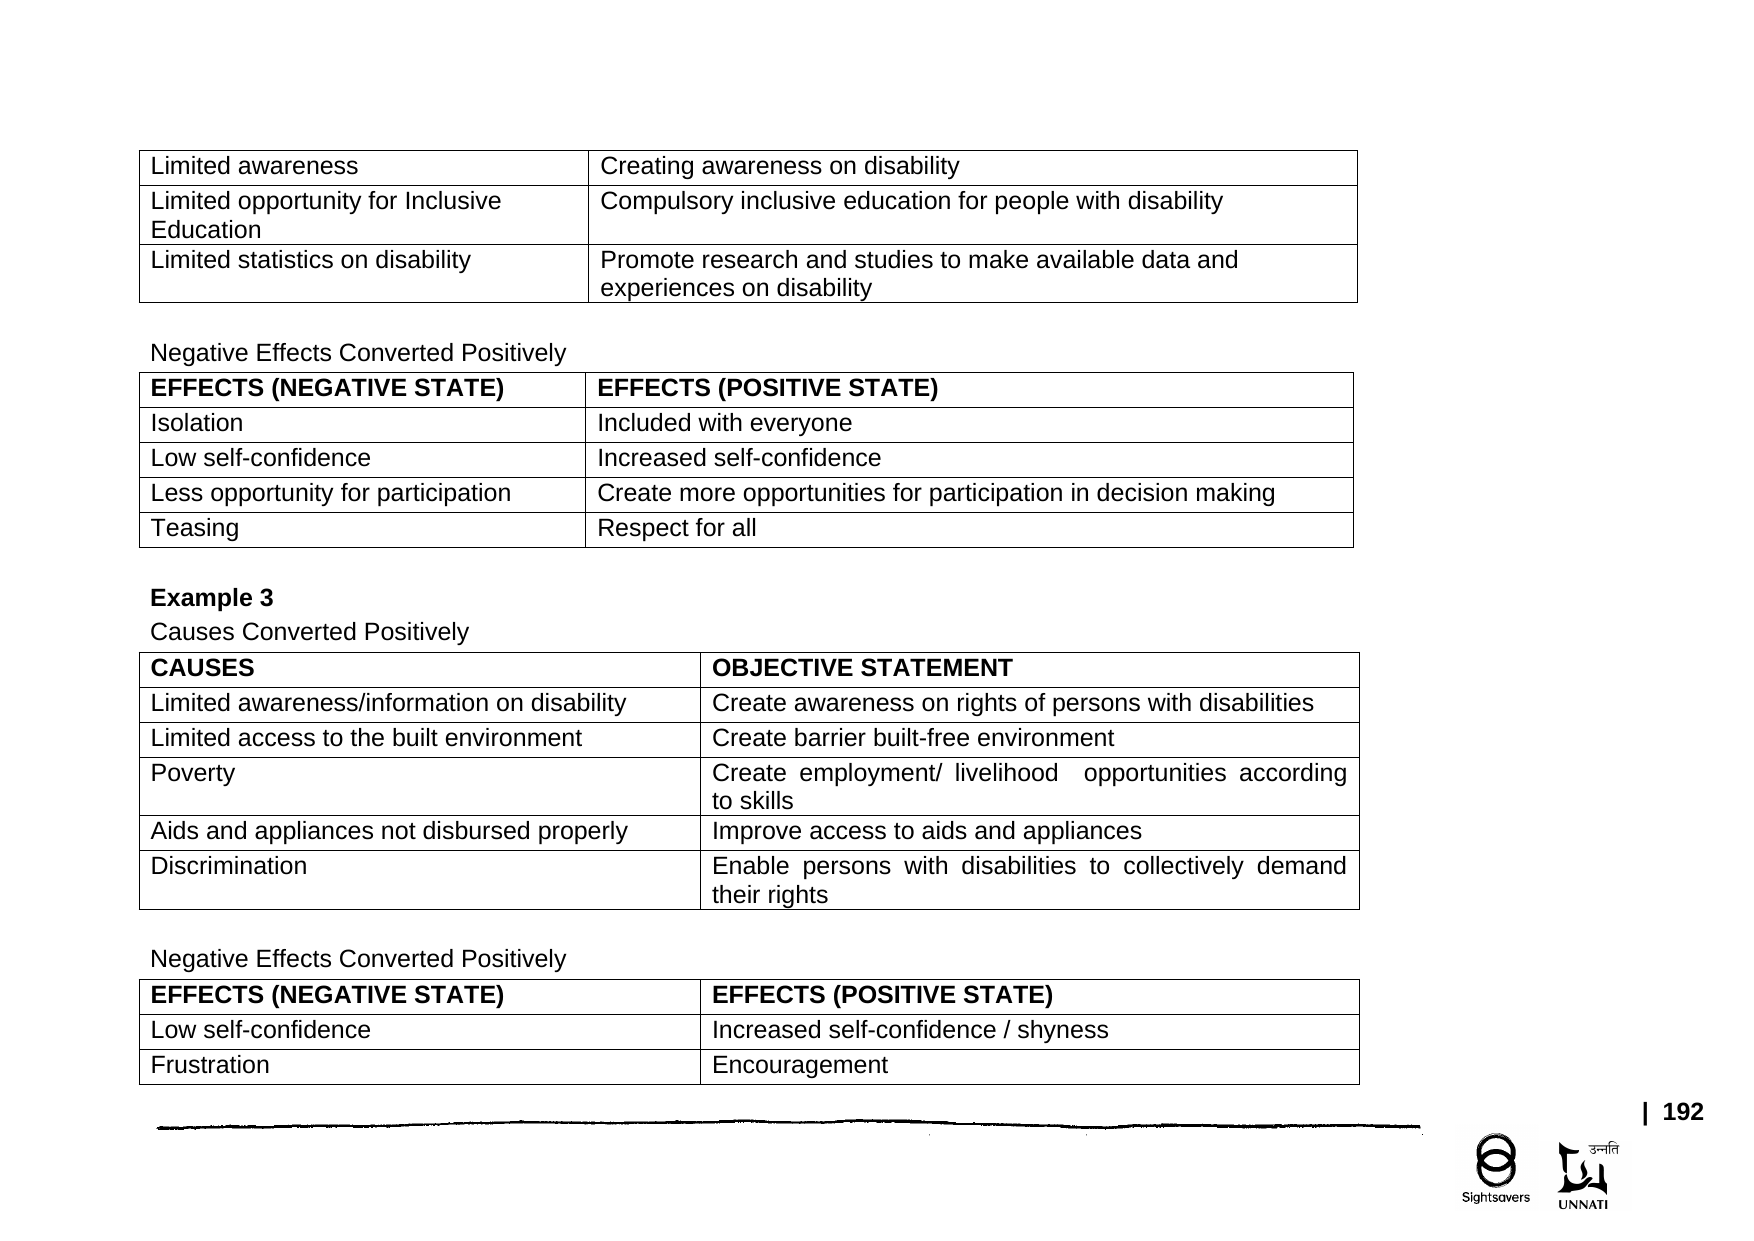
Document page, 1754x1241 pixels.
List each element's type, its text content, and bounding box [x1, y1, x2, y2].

table_cell Respect for all [586, 513, 1353, 547]
table_cell Creating awareness on disability [589, 151, 1357, 185]
text Example 3 [150, 583, 1604, 611]
table_cell Limited awareness [140, 151, 588, 185]
table_header EFFECTS (POSITIVE STATE) [586, 373, 1353, 407]
table_cell Low self-confidence [140, 443, 585, 477]
table_header EFFECTS (NEGATIVE STATE) [140, 980, 700, 1014]
picture [1540, 1141, 1633, 1211]
table_cell Teasing [140, 513, 585, 547]
table_cell Frustration [140, 1050, 700, 1084]
table_header CAUSES [140, 653, 700, 687]
table_cell Increased self-confidence [586, 443, 1353, 477]
table_cell Discrimination [140, 851, 700, 909]
table_cell Promote research and studies to make available data and experiences on disability [589, 245, 1357, 302]
table_cell Increased self-confidence / shyness [701, 1015, 1359, 1049]
table_header EFFECTS (NEGATIVE STATE) [140, 373, 585, 407]
table_cell Low self-confidence [140, 1015, 700, 1049]
table_cell Isolation [140, 408, 585, 442]
table_cell Create barrier built-free environment [701, 723, 1359, 757]
text Negative Effects Converted Positively [150, 338, 1604, 366]
table_cell Create awareness on rights of persons with disabilities [701, 688, 1359, 722]
text Causes Converted Positively [150, 617, 1604, 646]
table_cell Create employment/ livelihood opportunities according to skills [701, 758, 1359, 815]
table_cell Limited awareness/information on disability [140, 688, 700, 722]
picture [150, 1111, 1428, 1139]
table_cell Limited statistics on disability [140, 245, 588, 302]
table_cell Included with everyone [586, 408, 1353, 442]
table_cell Limited opportunity for Inclusive Education [140, 186, 588, 243]
table_cell Limited access to the built environment [140, 723, 700, 757]
table_header EFFECTS (POSITIVE STATE) [701, 980, 1359, 1014]
text Negative Effects Converted Positively [150, 944, 1604, 973]
table_header OBJECTIVE STATEMENT [701, 653, 1359, 687]
table_cell Compulsory inclusive education for people with disability [589, 186, 1357, 243]
table_cell Poverty [140, 758, 700, 815]
table_cell Improve access to aids and appliances [701, 816, 1359, 850]
table_cell Enable persons with disabilities to collectively demand their rights [701, 851, 1359, 909]
table_cell Create more opportunities for participation in decision making [586, 478, 1353, 512]
table_cell Less opportunity for participation [140, 478, 585, 512]
picture [1454, 1124, 1539, 1209]
table_cell Aids and appliances not disbursed properly [140, 816, 700, 850]
table_cell Encouragement [701, 1050, 1359, 1084]
